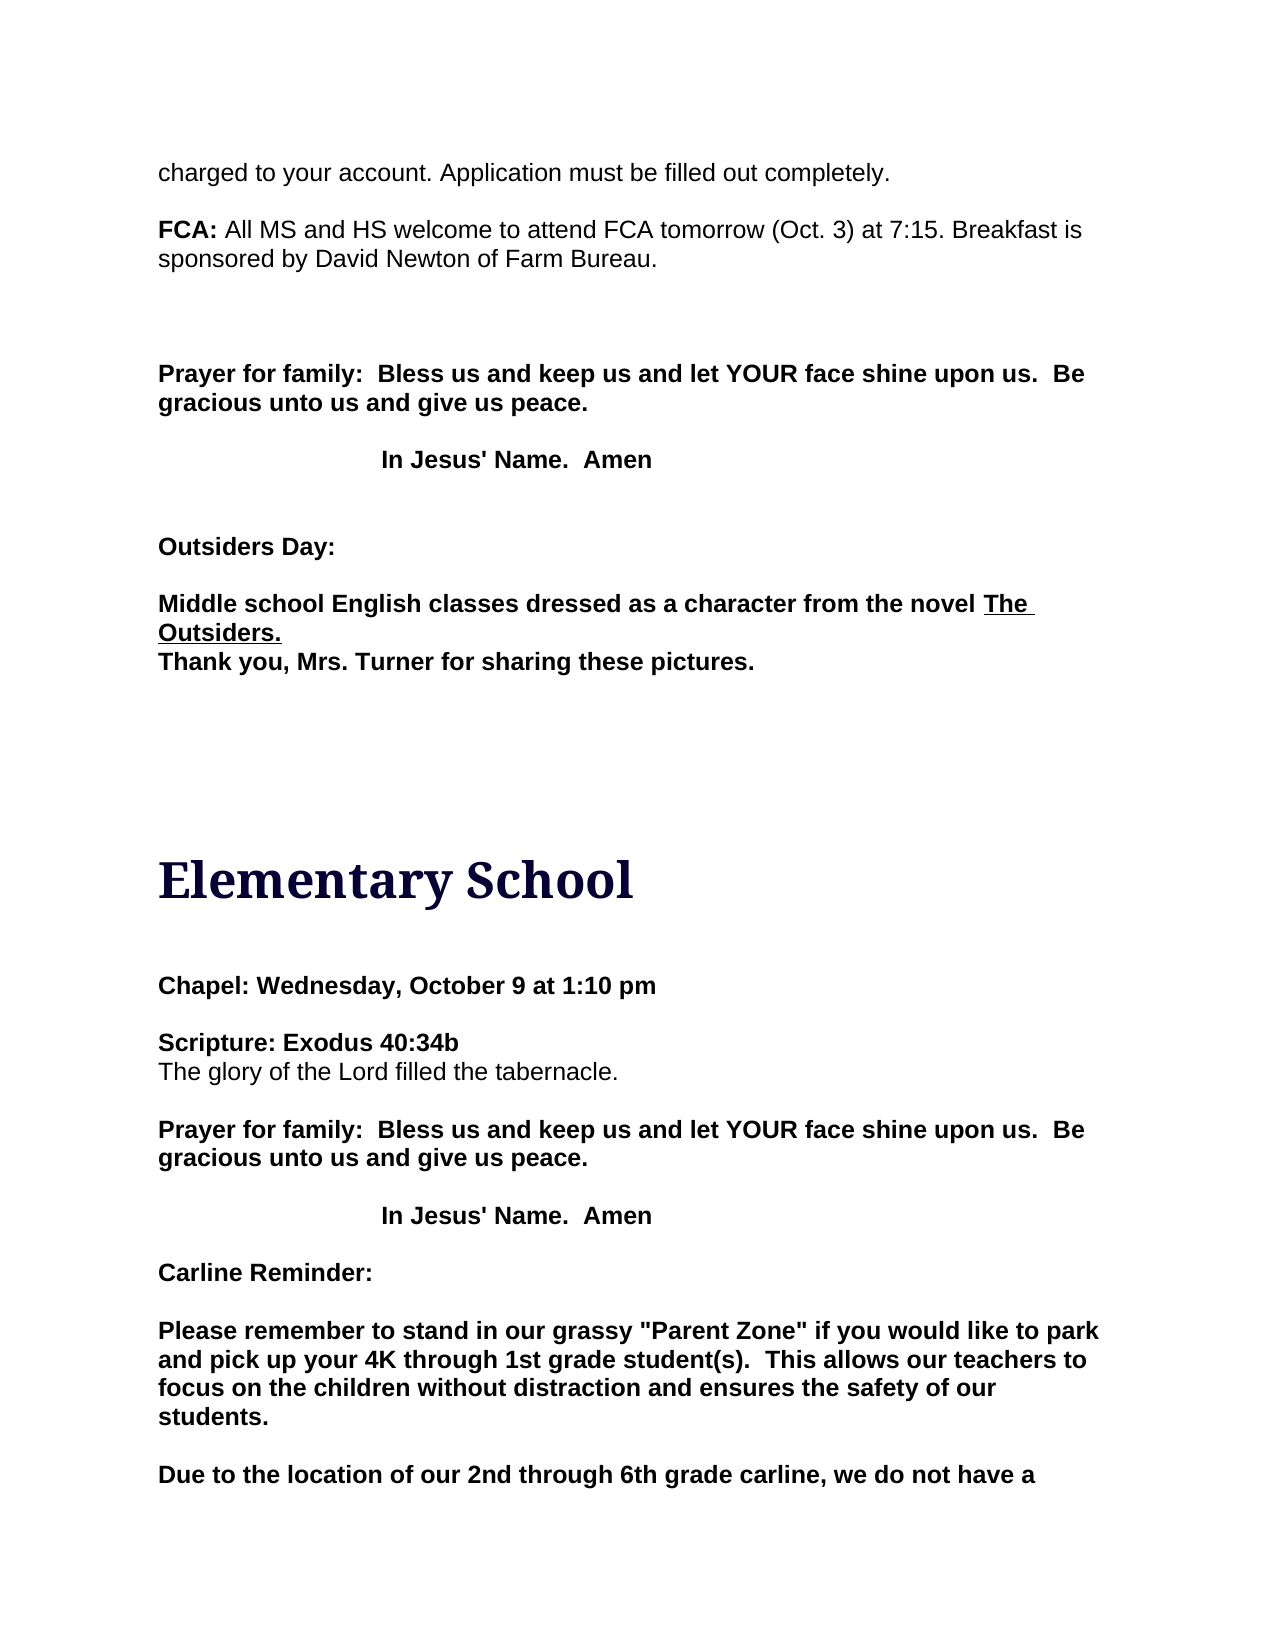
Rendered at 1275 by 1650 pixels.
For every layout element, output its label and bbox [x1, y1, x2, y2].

table_header [150, 150, 1125, 769]
table_header [150, 769, 1125, 1496]
